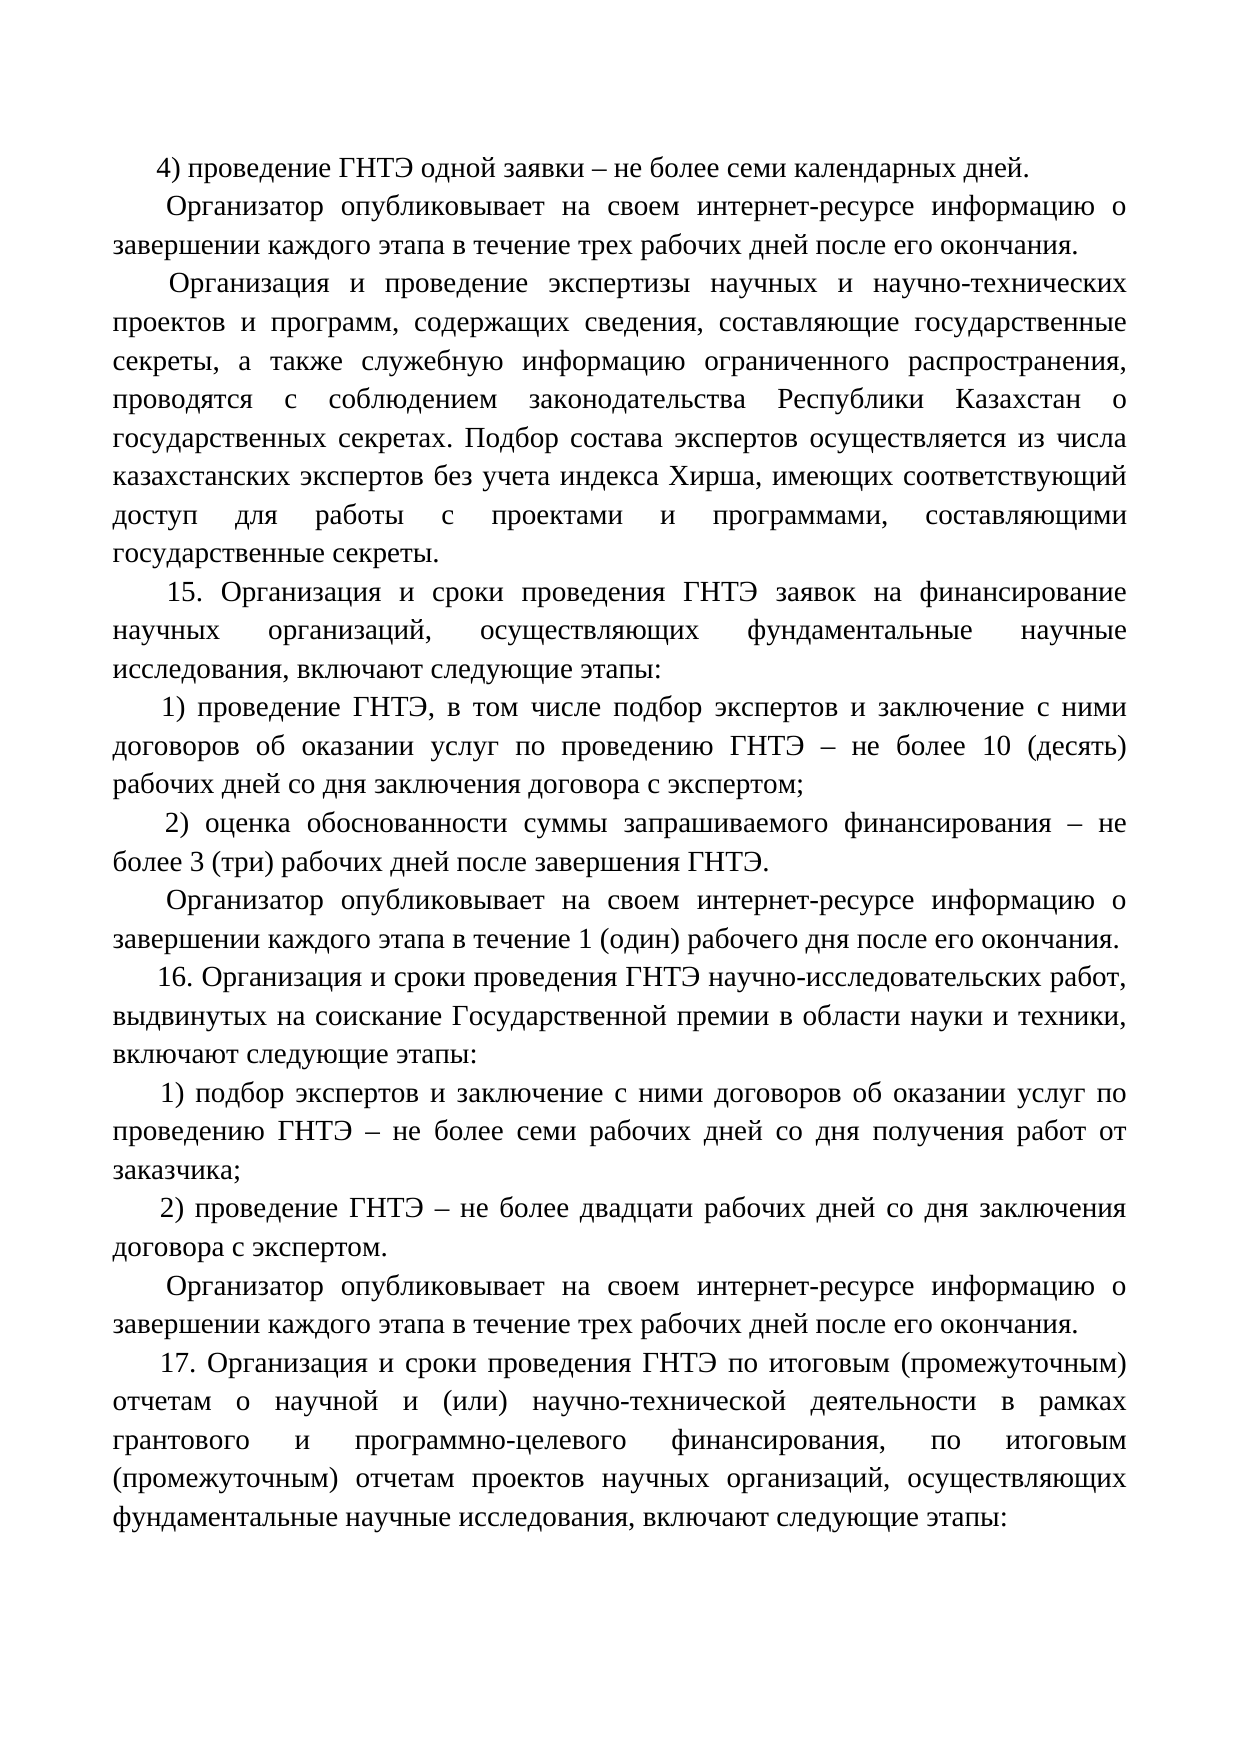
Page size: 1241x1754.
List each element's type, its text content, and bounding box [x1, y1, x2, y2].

text 16. Организация и сроки проведения ГНТЭ научно-исследовательских работ, выдвинутых на соискание Государственной премии в области науки и техники, включают следующие этапы: [112, 959, 1128, 1070]
text 1) подбор экспертов и заключение с ними договоров об оказании услуг по проведению ГНТЭ – не более семи рабочих дней со дня получения работ от заказчика; [112, 1075, 1128, 1186]
text Организатор опубликовывает на своем интернет-ресурсе информацию о завершении каждого этапа в течение трех рабочих дней после его окончания. [112, 188, 1128, 261]
text Организатор опубликовывает на своем интернет-ресурсе информацию о завершении каждого этапа в течение 1 (один) рабочего дня после его окончания. [112, 882, 1128, 954]
text 2) оценка обоснованности суммы запрашиваемого финансирования – не более 3 (три) рабочих дней после завершения ГНТЭ. [112, 805, 1128, 877]
text 15. Организация и сроки проведения ГНТЭ заявок на финансирование научных организаций, осуществляющих фундаментальные научные исследования, включают следующие этапы: [112, 574, 1128, 684]
text Организатор опубликовывает на своем интернет-ресурсе информацию о завершении каждого этапа в течение трех рабочих дней после его окончания. [112, 1268, 1128, 1340]
text 1) проведение ГНТЭ, в том числе подбор экспертов и заключение с ними договоров об оказании услуг по проведению ГНТЭ – не более 10 (десять) рабочих дней со дня заключения договора с экспертом; [112, 689, 1128, 800]
text 17. Организация и сроки проведения ГНТЭ по итоговым (промежуточным) отчетам о научной и (или) научно-технической деятельности в рамках грантового и программно-целевого финансирования, по итоговым (промежуточным) отчетам проектов научных организаций, осуществляющих фундаментальные научные исследования, включают следующие этапы: [112, 1345, 1128, 1532]
text 2) проведение ГНТЭ – не более двадцати рабочих дней со дня заключения договора с экспертом. [112, 1191, 1128, 1263]
text 4) проведение ГНТЭ одной заявки – не более семи календарных дней. [112, 150, 1128, 183]
text Организация и проведение экспертизы научных и научно-технических проектов и программ, содержащих сведения, составляющие государственные секреты, а также служебную информацию ограниченного распространения, проводятся с соблюдением законодательства Республики Казахстан о государственных секретах. Подбор состава экспертов осуществляется из числа казахстанских экспертов без учета индекса Хирша, имеющих соответствующий доступ для работы с проектами и программами, составляющими государственные секреты. [112, 266, 1128, 569]
